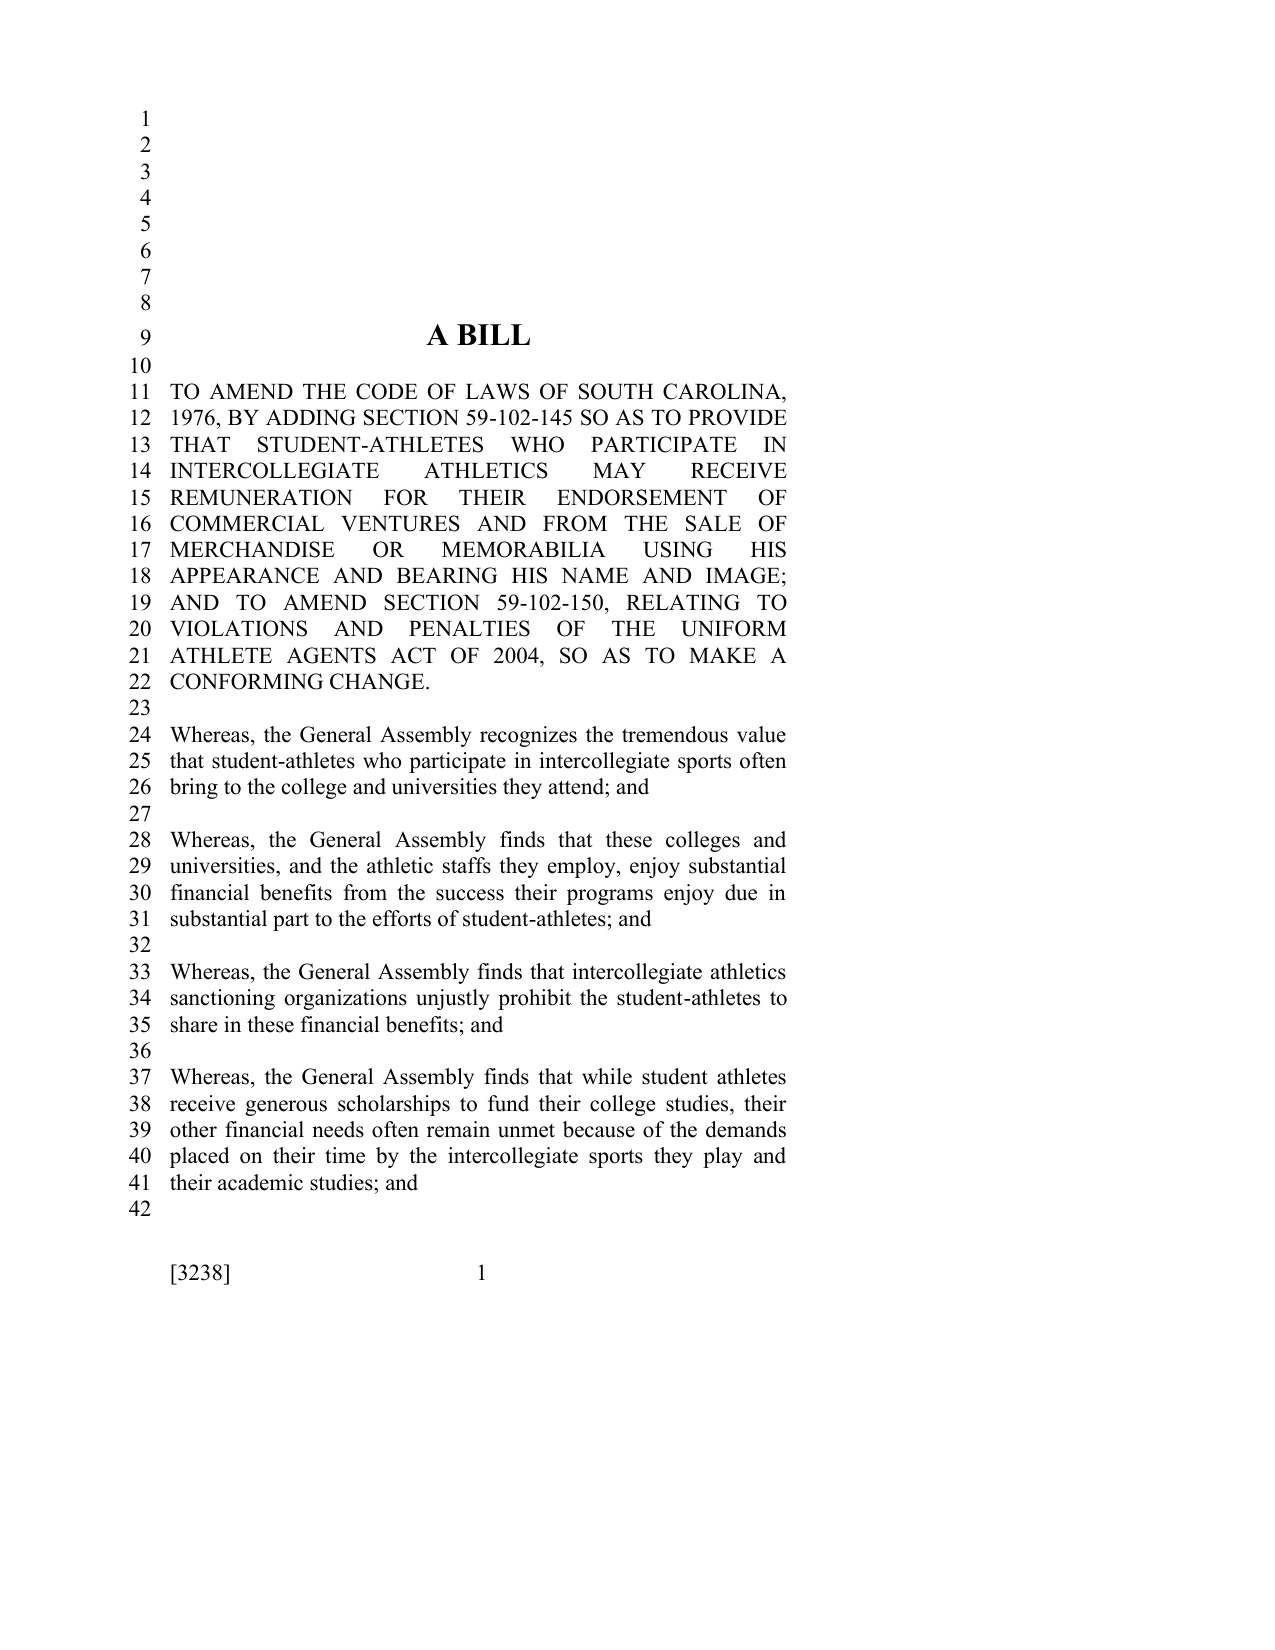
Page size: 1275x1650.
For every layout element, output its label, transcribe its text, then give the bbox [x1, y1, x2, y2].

text Whereas, the General Assembly finds that intercollegiate athletics sanctioning organizations unjustly prohibit the student-athletes to share in these financial benefits; and [169, 958, 787, 1037]
text A BILL [169, 316, 787, 352]
text TO AMEND THE CODE OF LAWS OF SOUTH CAROLINA, 1976, BY ADDING SECTION 59-102-145 SO AS TO PROVIDE THAT STUDENT-ATHLETES WHO PARTICIPATE IN INTERCOLLEGIATE ATHLETICS MAY RECEIVE REMUNERATION FOR THEIR ENDORSEMENT OF COMMERCIAL VENTURES AND FROM THE SALE OF MERCHANDISE OR MEMORABILIA USING HIS APPEARANCE AND BEARING HIS NAME AND IMAGE; AND TO AMEND SECTION 59-102-150, RELATING TO VIOLATIONS AND PENALTIES OF THE UNIFORM ATHLETE AGENTS ACT OF 2004, SO AS TO MAKE A CONFORMING CHANGE. [169, 378, 787, 694]
text Whereas, the General Assembly finds that these colleges and universities, and the athletic staffs they employ, enjoy substantial financial benefits from the success their programs enjoy due in substantial part to the efforts of student-athletes; and [169, 826, 787, 932]
text Whereas, the General Assembly finds that while student athletes receive generous scholarships to fund their college studies, their other financial needs often remain unmet because of the demands placed on their time by the intercollegiate sports they play and their academic studies; and [169, 1063, 787, 1195]
text Whereas, the General Assembly recognizes the tremendous value that student-athletes who participate in intercollegiate sports often bring to the college and universities they attend; and [169, 721, 787, 800]
